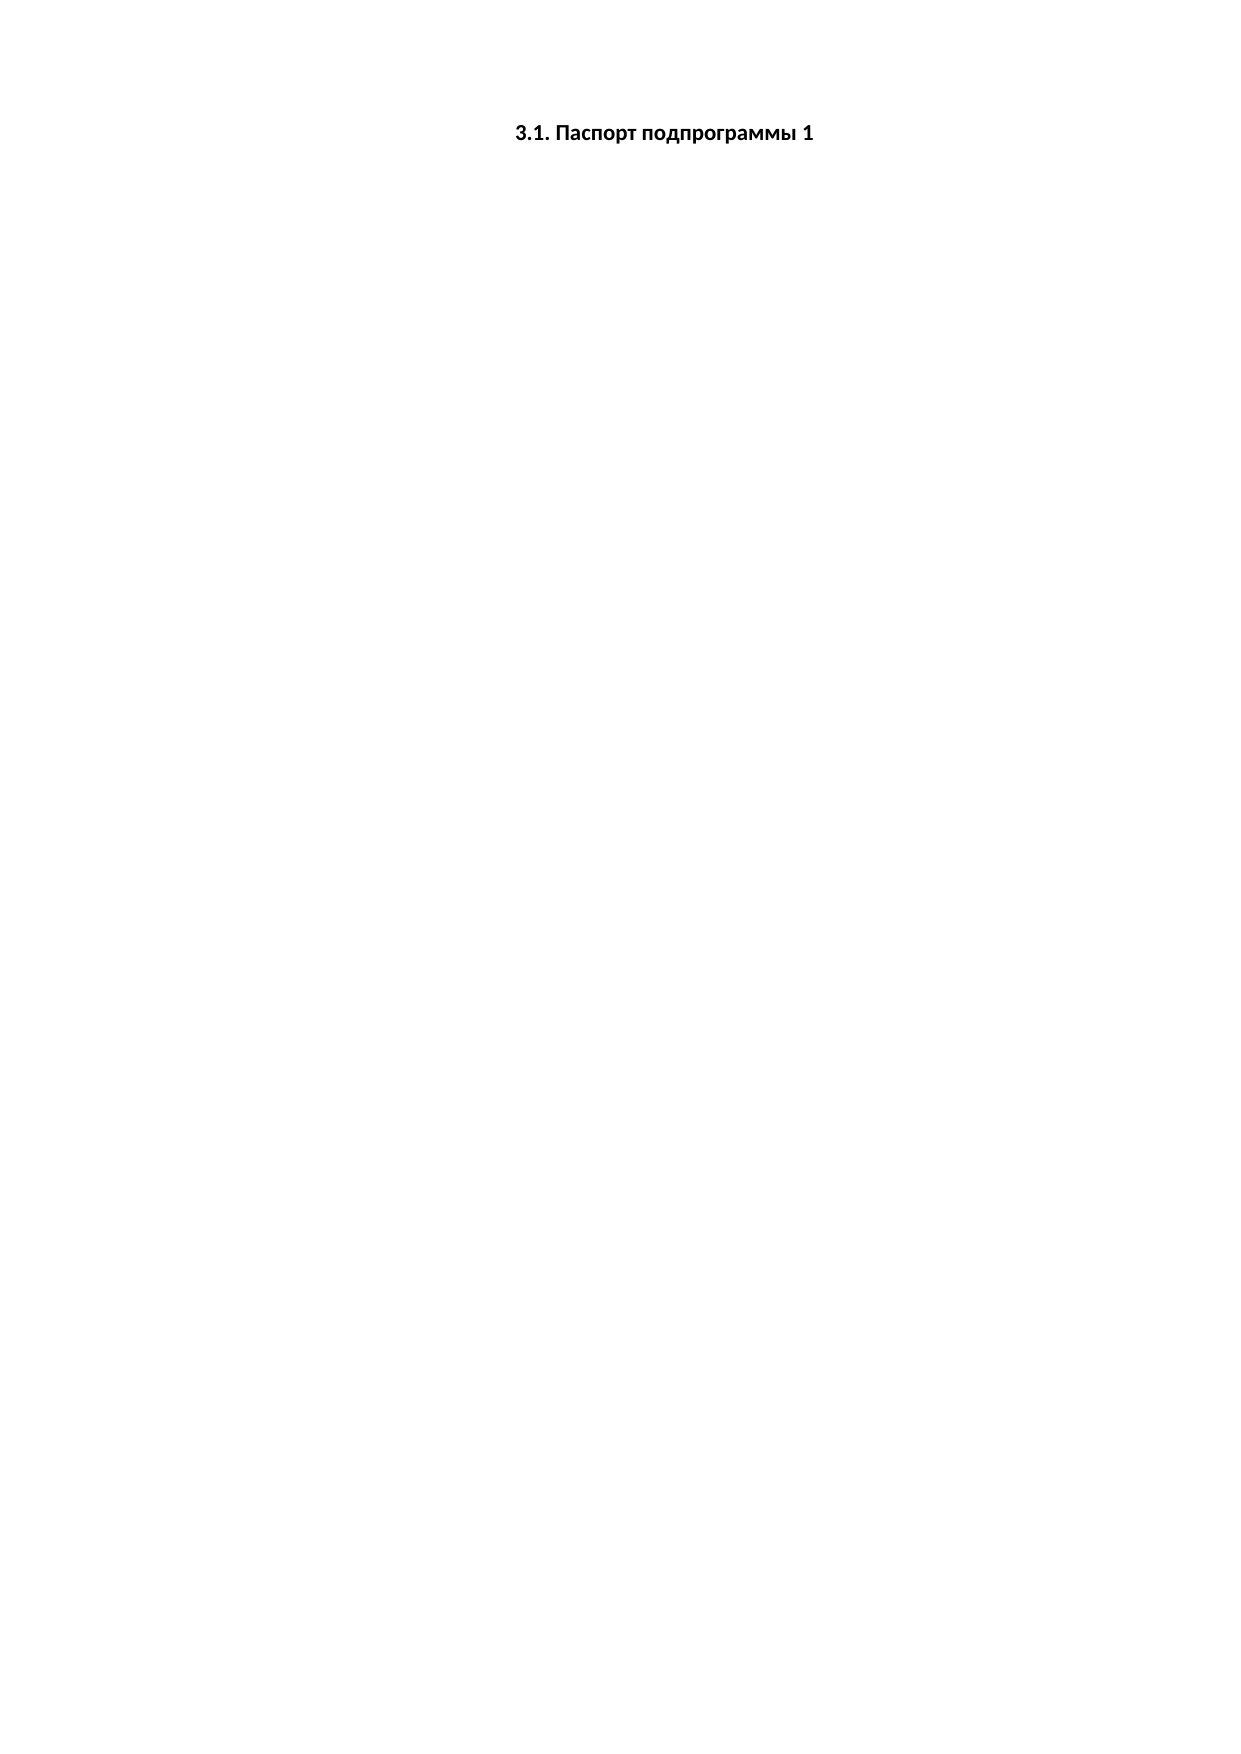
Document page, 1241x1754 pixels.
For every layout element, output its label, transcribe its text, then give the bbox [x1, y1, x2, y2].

title 3.1. Паспорт подпрограммы 1 [177, 118, 1152, 146]
